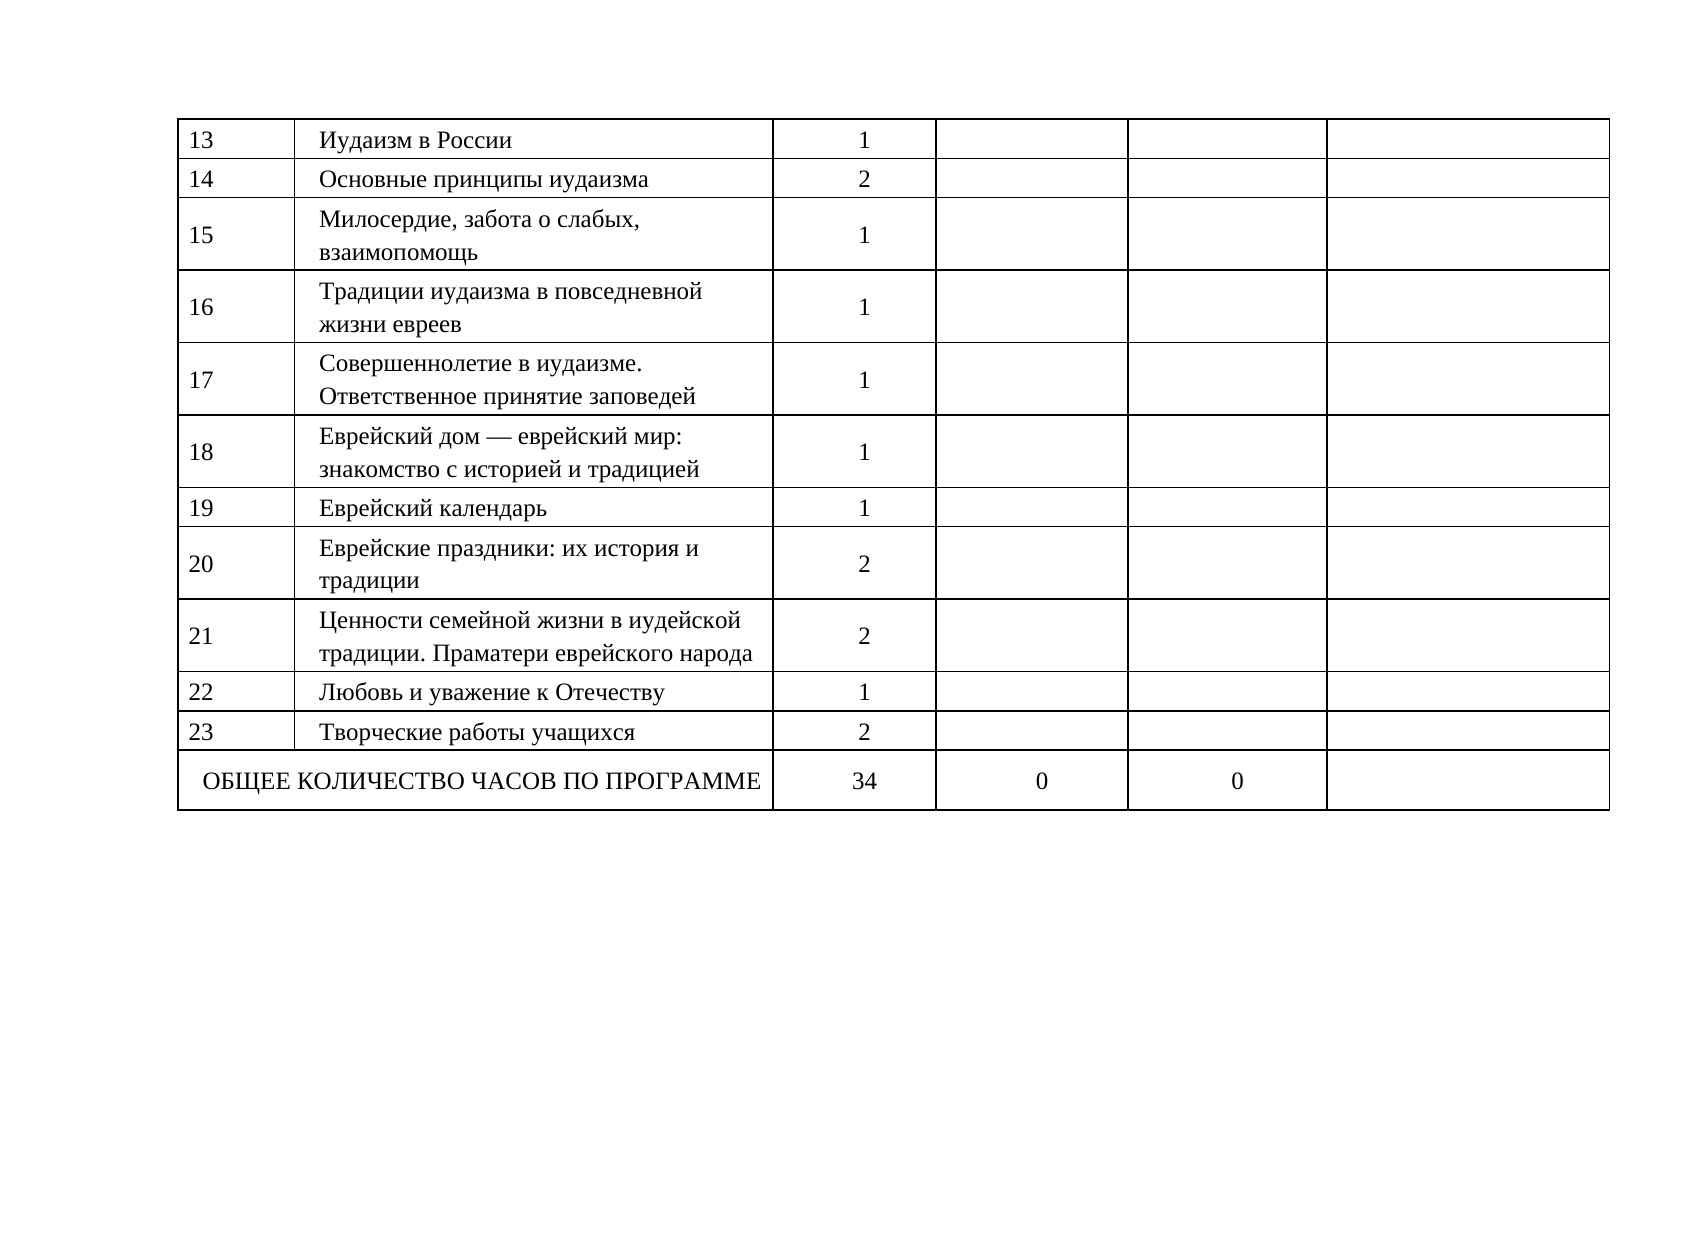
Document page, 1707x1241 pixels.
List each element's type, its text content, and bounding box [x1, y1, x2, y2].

table_cell 1 [774, 343, 935, 414]
table_cell 18 [179, 416, 294, 486]
table_cell [1129, 672, 1326, 710]
table_cell Еврейские праздники: их история и традиции [295, 527, 772, 598]
table_cell [1129, 527, 1326, 598]
table_cell 13 [179, 120, 294, 157]
table_cell ОБЩЕЕ КОЛИЧЕСТВО ЧАСОВ ПО ПРОГРАММЕ [179, 751, 772, 809]
table_cell 0 [1129, 751, 1326, 809]
table_cell [937, 198, 1127, 269]
table_cell 23 [179, 712, 294, 749]
table_cell [1328, 751, 1609, 809]
table_cell 20 [179, 527, 294, 598]
table_cell [1328, 600, 1609, 671]
table_cell [937, 120, 1127, 157]
table_cell Ценности семейной жизни в иудейской традиции. Праматери еврейского народа [295, 600, 772, 671]
table_cell Иудаизм в России [295, 120, 772, 157]
table_cell [1129, 416, 1326, 486]
table_cell [1328, 527, 1609, 598]
table_cell [937, 271, 1127, 342]
table_cell Совершеннолетие в иудаизме. Ответственное принятие заповедей [295, 343, 772, 414]
table_cell Основные принципы иудаизма [295, 159, 772, 197]
table_cell [1129, 343, 1326, 414]
table_cell [1129, 600, 1326, 671]
table_cell [1328, 672, 1609, 710]
table_cell [1129, 198, 1326, 269]
table_cell [1328, 488, 1609, 526]
table_cell 1 [774, 672, 935, 710]
table_cell 2 [774, 712, 935, 749]
table_cell 2 [774, 159, 935, 197]
table_cell 14 [179, 159, 294, 197]
table_cell [937, 527, 1127, 598]
table_cell [1129, 120, 1326, 157]
table_cell [937, 343, 1127, 414]
table_cell 1 [774, 416, 935, 486]
table_cell [1129, 712, 1326, 749]
table_cell Еврейский календарь [295, 488, 772, 526]
table_cell [1328, 712, 1609, 749]
table_cell 1 [774, 488, 935, 526]
table_cell 2 [774, 527, 935, 598]
table_cell [1328, 120, 1609, 157]
table_cell [937, 159, 1127, 197]
table_cell [1129, 271, 1326, 342]
table_cell 19 [179, 488, 294, 526]
table_cell [1328, 343, 1609, 414]
table_cell 2 [774, 600, 935, 671]
table_cell 34 [774, 751, 935, 809]
table_cell 1 [774, 198, 935, 269]
table_cell [937, 672, 1127, 710]
table_cell [1129, 159, 1326, 197]
table_cell 17 [179, 343, 294, 414]
table_cell [937, 600, 1127, 671]
table_cell 0 [937, 751, 1127, 809]
table_cell 22 [179, 672, 294, 710]
table_cell [1328, 271, 1609, 342]
table_cell [1328, 416, 1609, 486]
table_cell 15 [179, 198, 294, 269]
table_cell Любовь и уважение к Отечеству [295, 672, 772, 710]
table_cell Творческие работы учащихся [295, 712, 772, 749]
table_cell 21 [179, 600, 294, 671]
table_cell 1 [774, 271, 935, 342]
table_cell [937, 488, 1127, 526]
table_cell [937, 416, 1127, 486]
table_cell [1328, 159, 1609, 197]
table_cell [937, 712, 1127, 749]
table_cell Традиции иудаизма в повседневной жизни евреев [295, 271, 772, 342]
table_cell 1 [774, 120, 935, 157]
table_cell Милосердие, забота о слабых, взаимопомощь [295, 198, 772, 269]
table_cell [1328, 198, 1609, 269]
table_cell [1129, 488, 1326, 526]
table_cell Еврейский дом — еврейский мир: знакомство с историей и традицией [295, 416, 772, 486]
table_cell 16 [179, 271, 294, 342]
